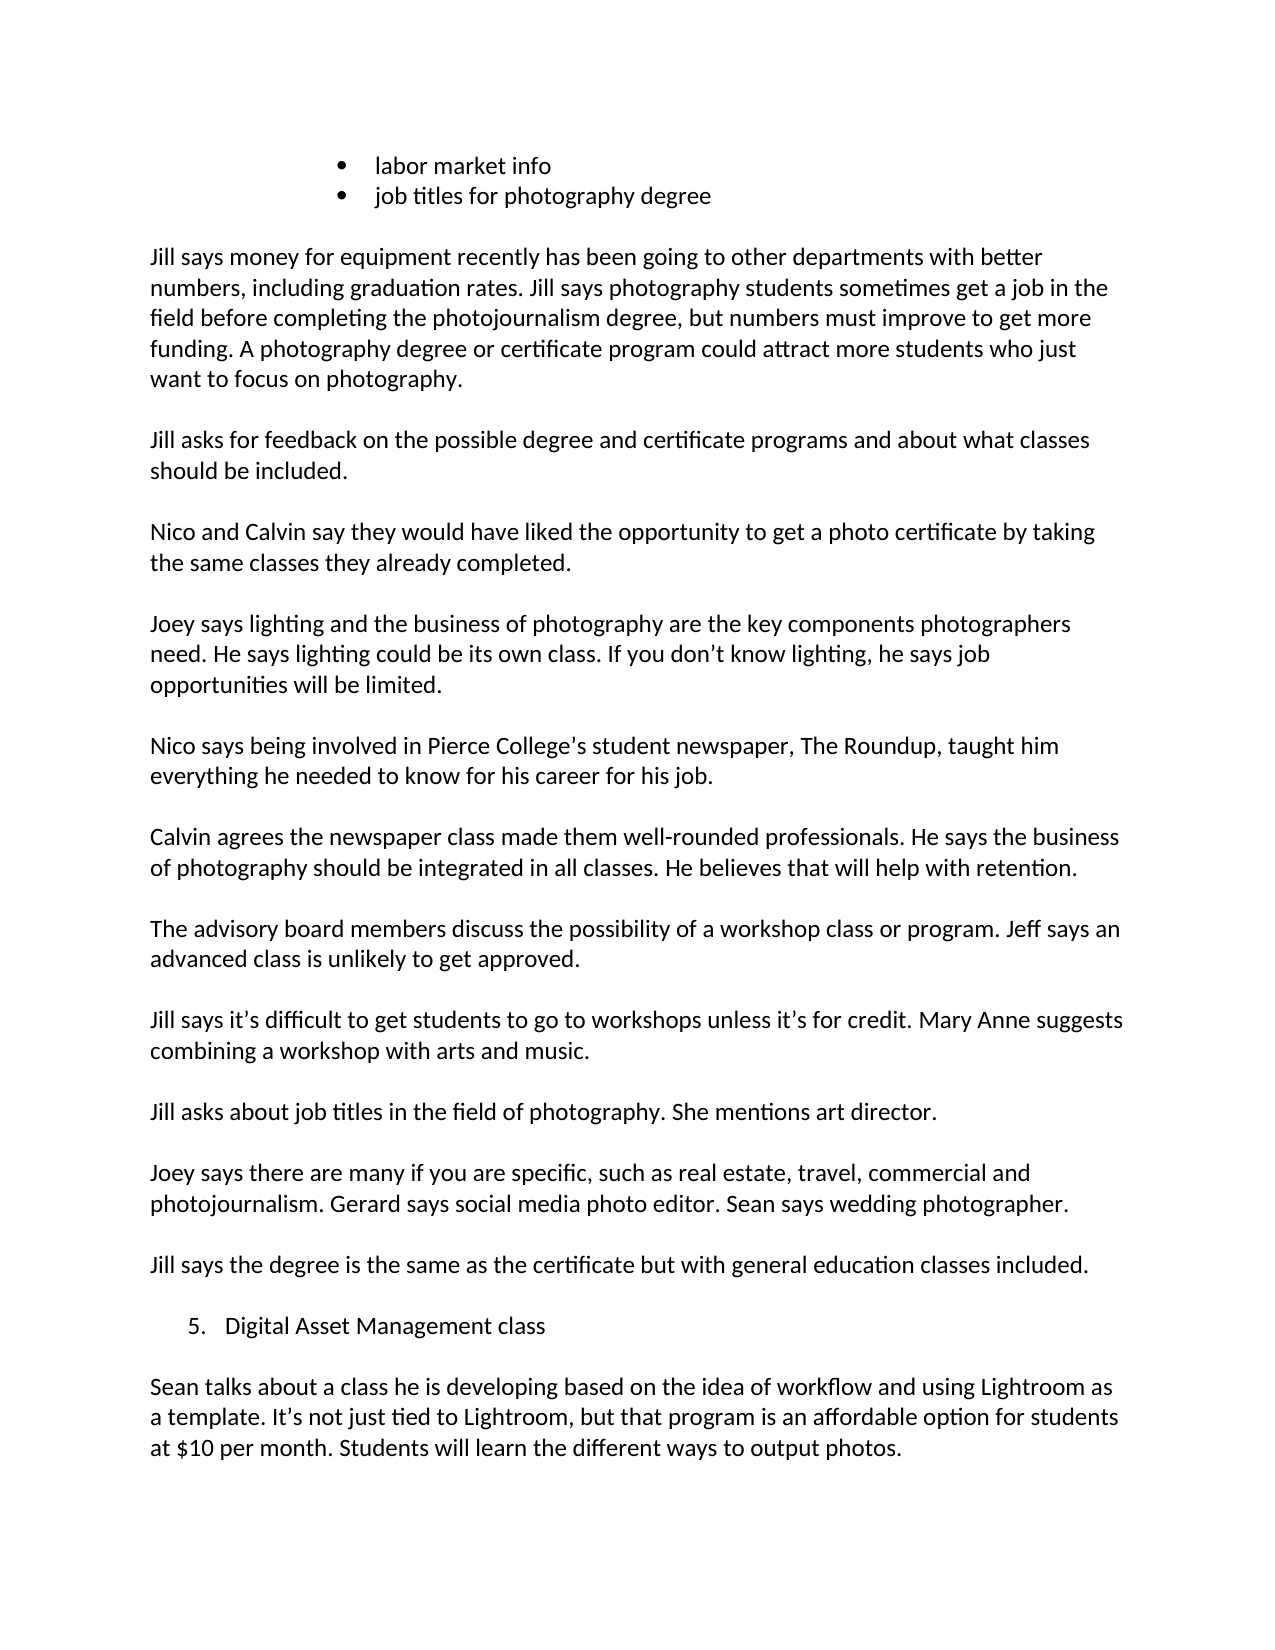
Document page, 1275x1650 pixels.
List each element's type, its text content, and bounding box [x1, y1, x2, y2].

text Jill asks for feedback on the possible degree and certificate programs and about what classes should be included. [150, 425, 1125, 486]
text Nico and Calvin say they would have liked the opportunity to get a photo certificate by taking the same classes they already completed. [150, 516, 1125, 577]
text Jill says money for equipment recently has been going to other departments with better numbers, including graduation rates. Jill says photography students sometimes get a job in the field before completing the photojournalism degree, but numbers must improve to get more funding. A photography degree or certificate program could attract more students who just want to focus on photography. [150, 242, 1125, 394]
text Joey says lighting and the business of photography are the key components photographers need. He says lighting could be its own class. If you don’t know lighting, he says job opportunities will be limited. [150, 608, 1125, 699]
text The advisory board members discuss the possibility of a workshop class or program. Jeff says an advanced class is unlikely to get approved. [150, 913, 1125, 974]
text Joey says there are many if you are specific, such as real estate, travel, commercial and photojournalism. Gerard says social media photo editor. Sean says wedding photographer. [150, 1157, 1125, 1218]
list Digital Asset Management class [187, 1310, 1125, 1340]
list job titles for photography degree [337, 181, 1125, 211]
text Sean talks about a class he is developing based on the idea of workflow and using Lightroom as a template. It’s not just tied to Lightroom, but that program is an affordable option for students at $10 per month. Students will learn the different ways to output photos. [150, 1371, 1125, 1462]
text Jill asks about job titles in the field of photography. She mentions art director. [150, 1096, 1125, 1127]
text Jill says the degree is the same as the certificate but with general education classes included. [150, 1249, 1125, 1279]
text Nico says being involved in Pierce College’s student newspaper, The Roundup, taught him everything he needed to know for his career for his job. [150, 730, 1125, 791]
text Calvin agrees the newspaper class made them well-rounded professionals. He says the business of photography should be integrated in all classes. He believes that will help with retention. [150, 821, 1125, 882]
list labor market info [337, 150, 1125, 181]
text Jill says it’s difficult to get students to go to workshops unless it’s for credit. Mary Anne suggests combining a workshop with arts and music. [150, 1004, 1125, 1066]
